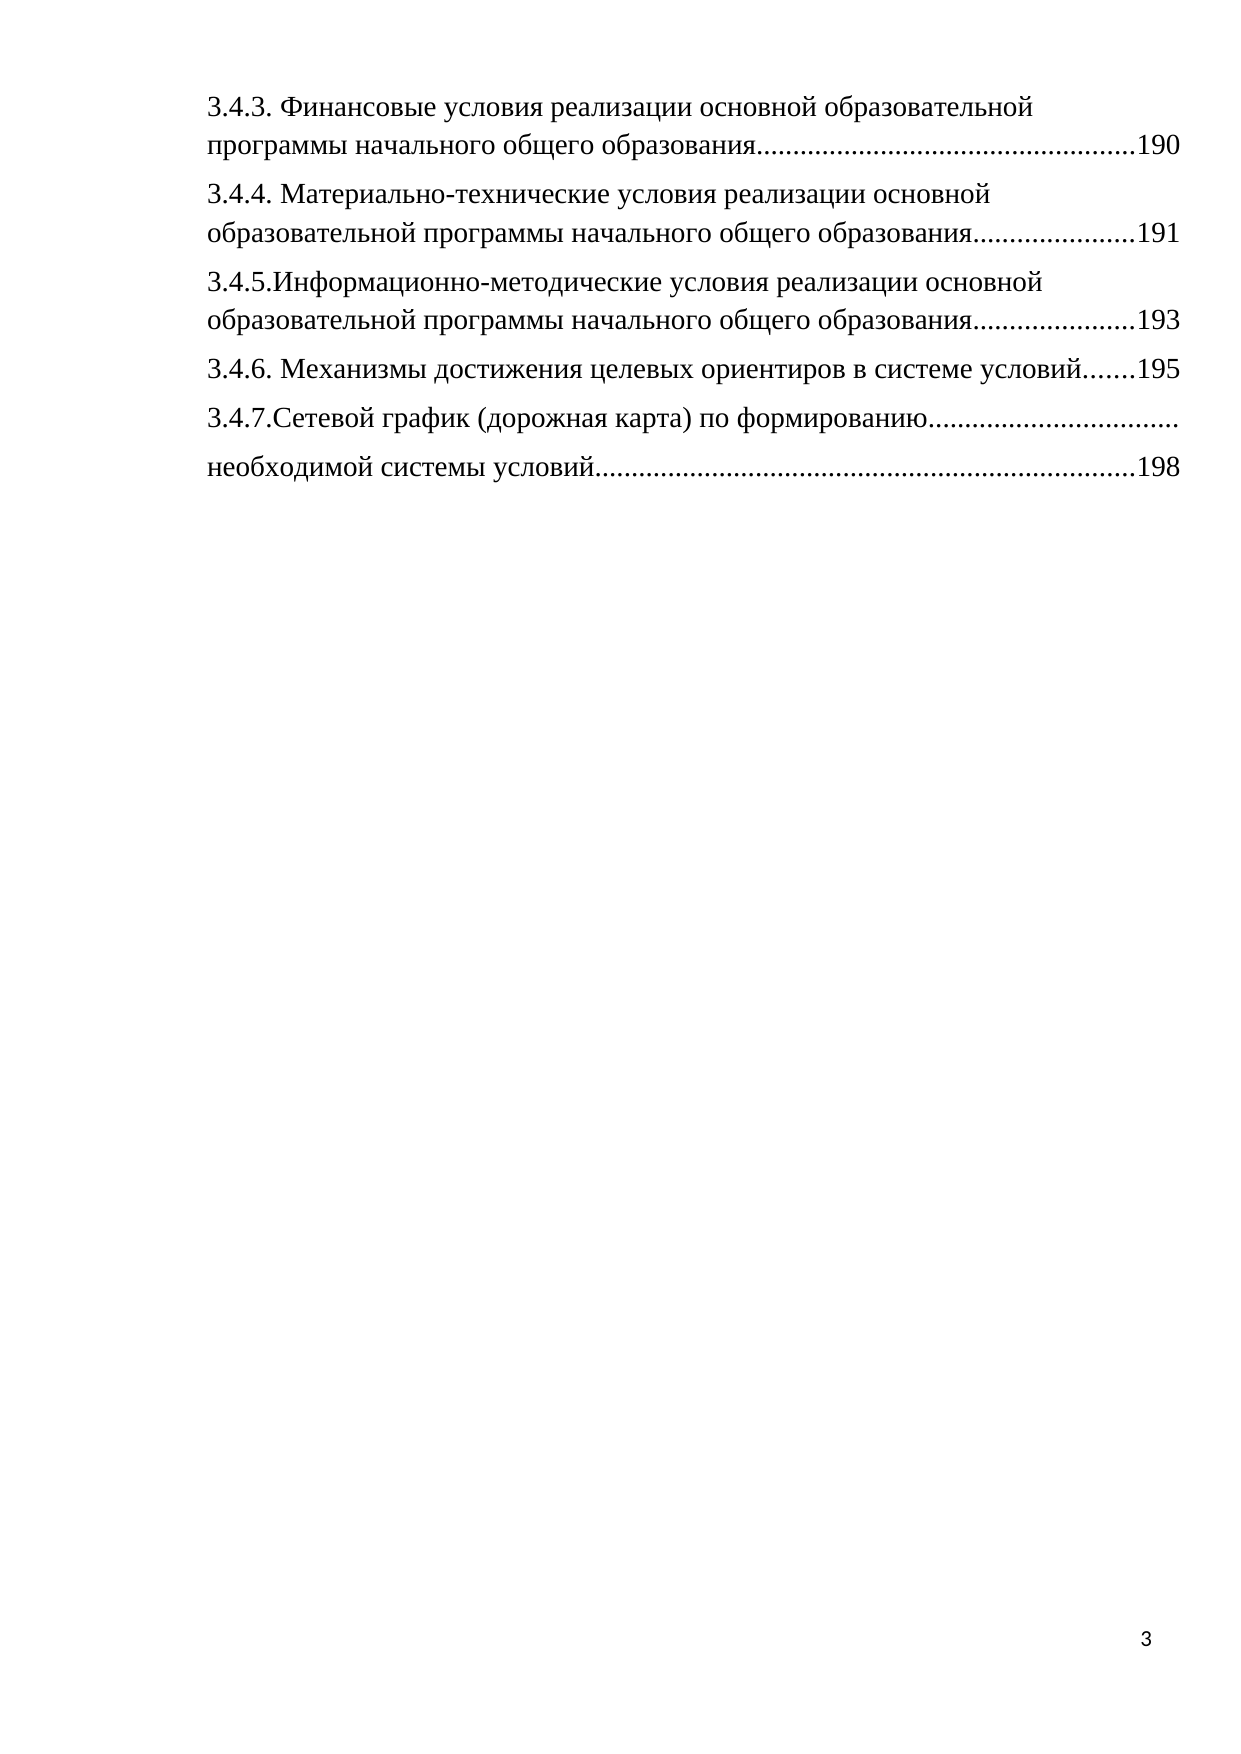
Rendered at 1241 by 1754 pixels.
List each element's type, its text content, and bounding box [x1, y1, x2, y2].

text 3.4.5.Информационно-методические условия реализации основной образовательной программы начального общего образования 193 [207, 264, 1152, 336]
text 3.4.3. Финансовые условия реализации основной образовательной программы начального общего образования 190 [207, 89, 1152, 161]
text необходимой системы условий 198 [207, 449, 1152, 483]
text 3.4.4. Материально-технические условия реализации основной образовательной программы начального общего образования 191 [207, 176, 1152, 248]
text 3.4.7.Сетевой график (дорожная карта) по формированию [207, 400, 1152, 434]
text 3.4.6. Механизмы достижения целевых ориентиров в системе условий 195 [207, 351, 1152, 385]
